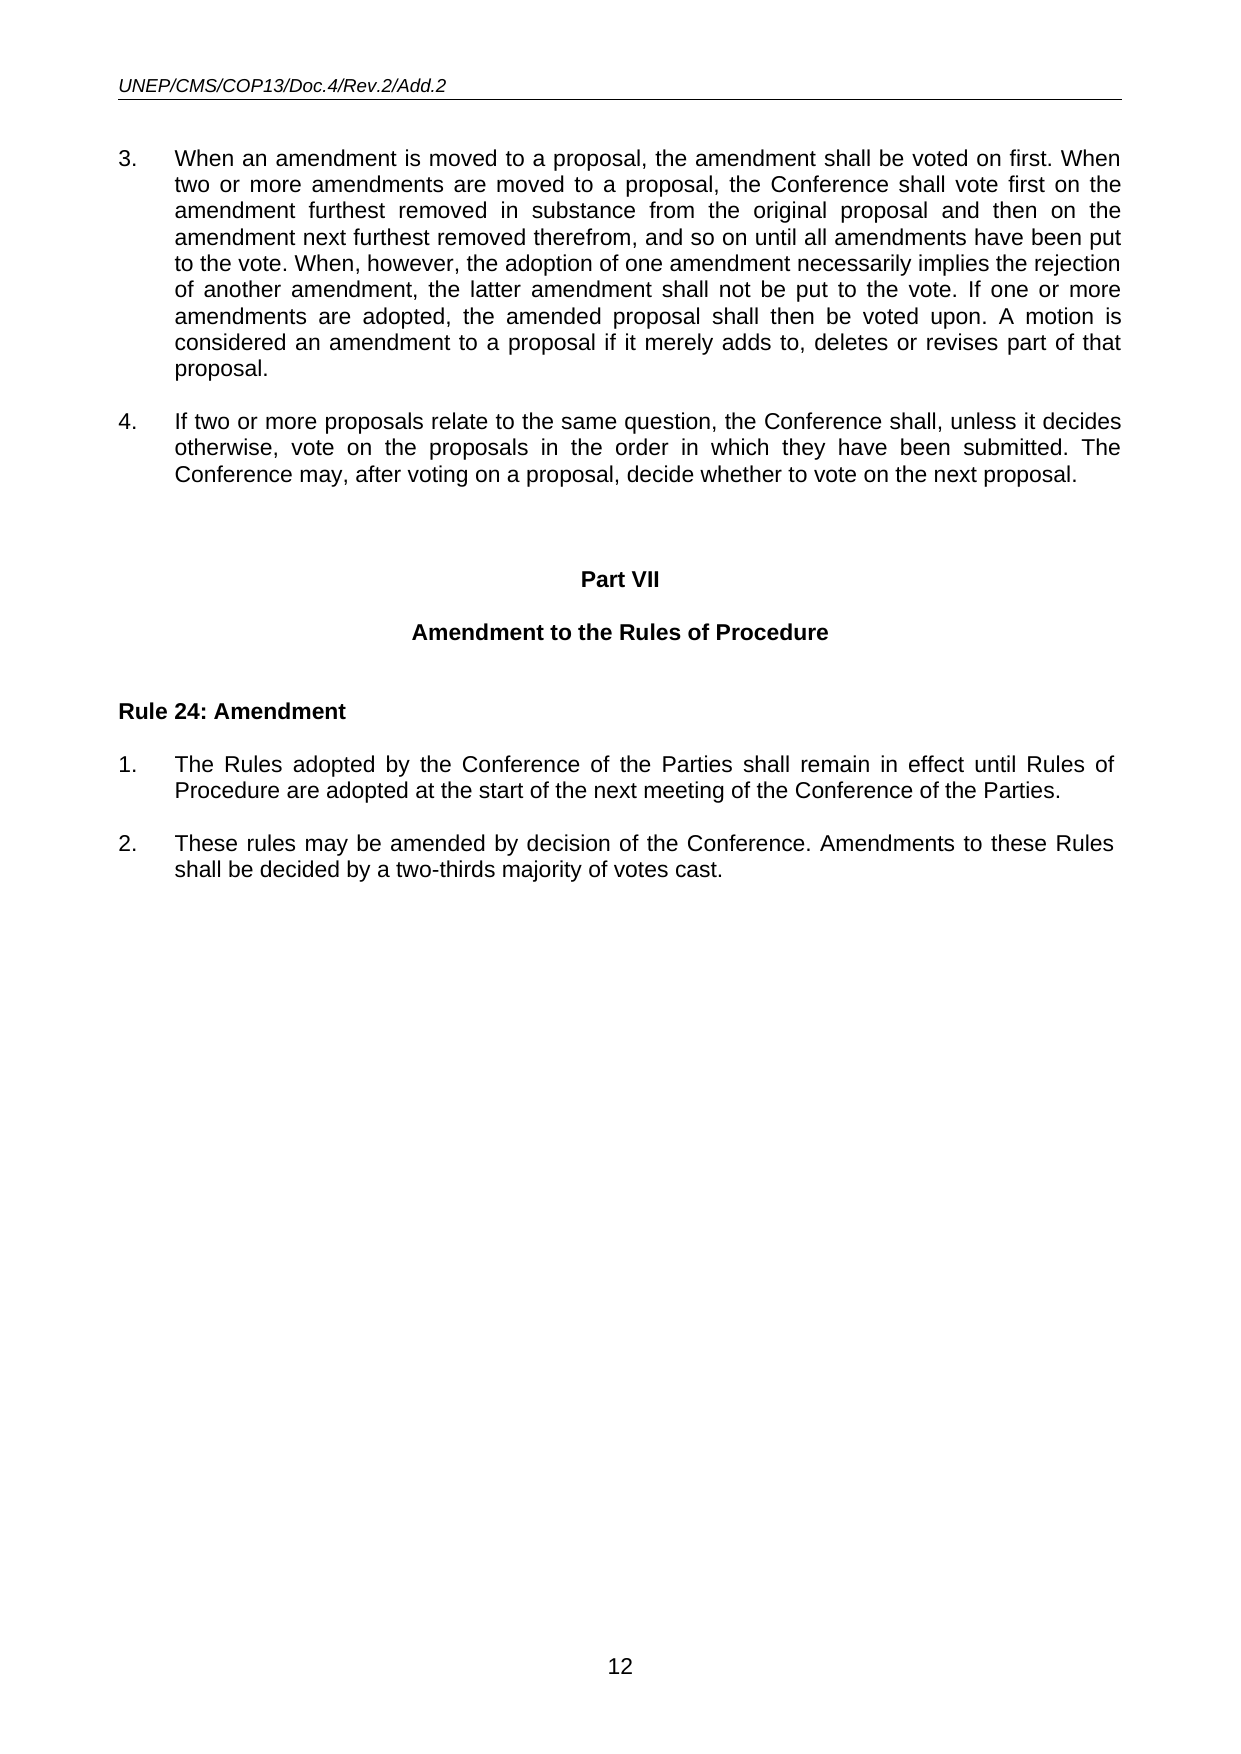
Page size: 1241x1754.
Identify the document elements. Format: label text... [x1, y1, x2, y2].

list If two or more proposals relate to the same question, the Conference shall, unless it decides otherwise, vote on the proposals in the order in which they have been submitted. The Conference may, after voting on a proposal, decide whether to vote on the next proposal. [118, 408, 1122, 487]
list These rules may be amended by decision of the Conference. Amendments to these Rules shall be decided by a two-thirds majority of votes cast. [118, 830, 1115, 882]
text Amendment to the Rules of Procedure [118, 619, 1122, 645]
list When an amendment is moved to a proposal, the amendment shall be voted on first. When two or more amendments are moved to a proposal, the Conference shall vote first on the amendment furthest removed in substance from the original proposal and then on the amendment next furthest removed therefrom, and so on until all amendments have been put to the vote. When, however, the adoption of one amendment necessarily implies the rejection of another amendment, the latter amendment shall not be put to the vote. If one or more amendments are adopted, the amended proposal shall then be voted upon. A motion is considered an amendment to a proposal if it merely adds to, deletes or revises part of that proposal. [118, 144, 1122, 382]
text Rule 24: Amendment [118, 698, 1122, 724]
list The Rules adopted by the Conference of the Parties shall remain in effect until Rules of Procedure are adopted at the start of the next meeting of the Conference of the Parties. [118, 751, 1115, 803]
text Part VII [118, 566, 1122, 592]
